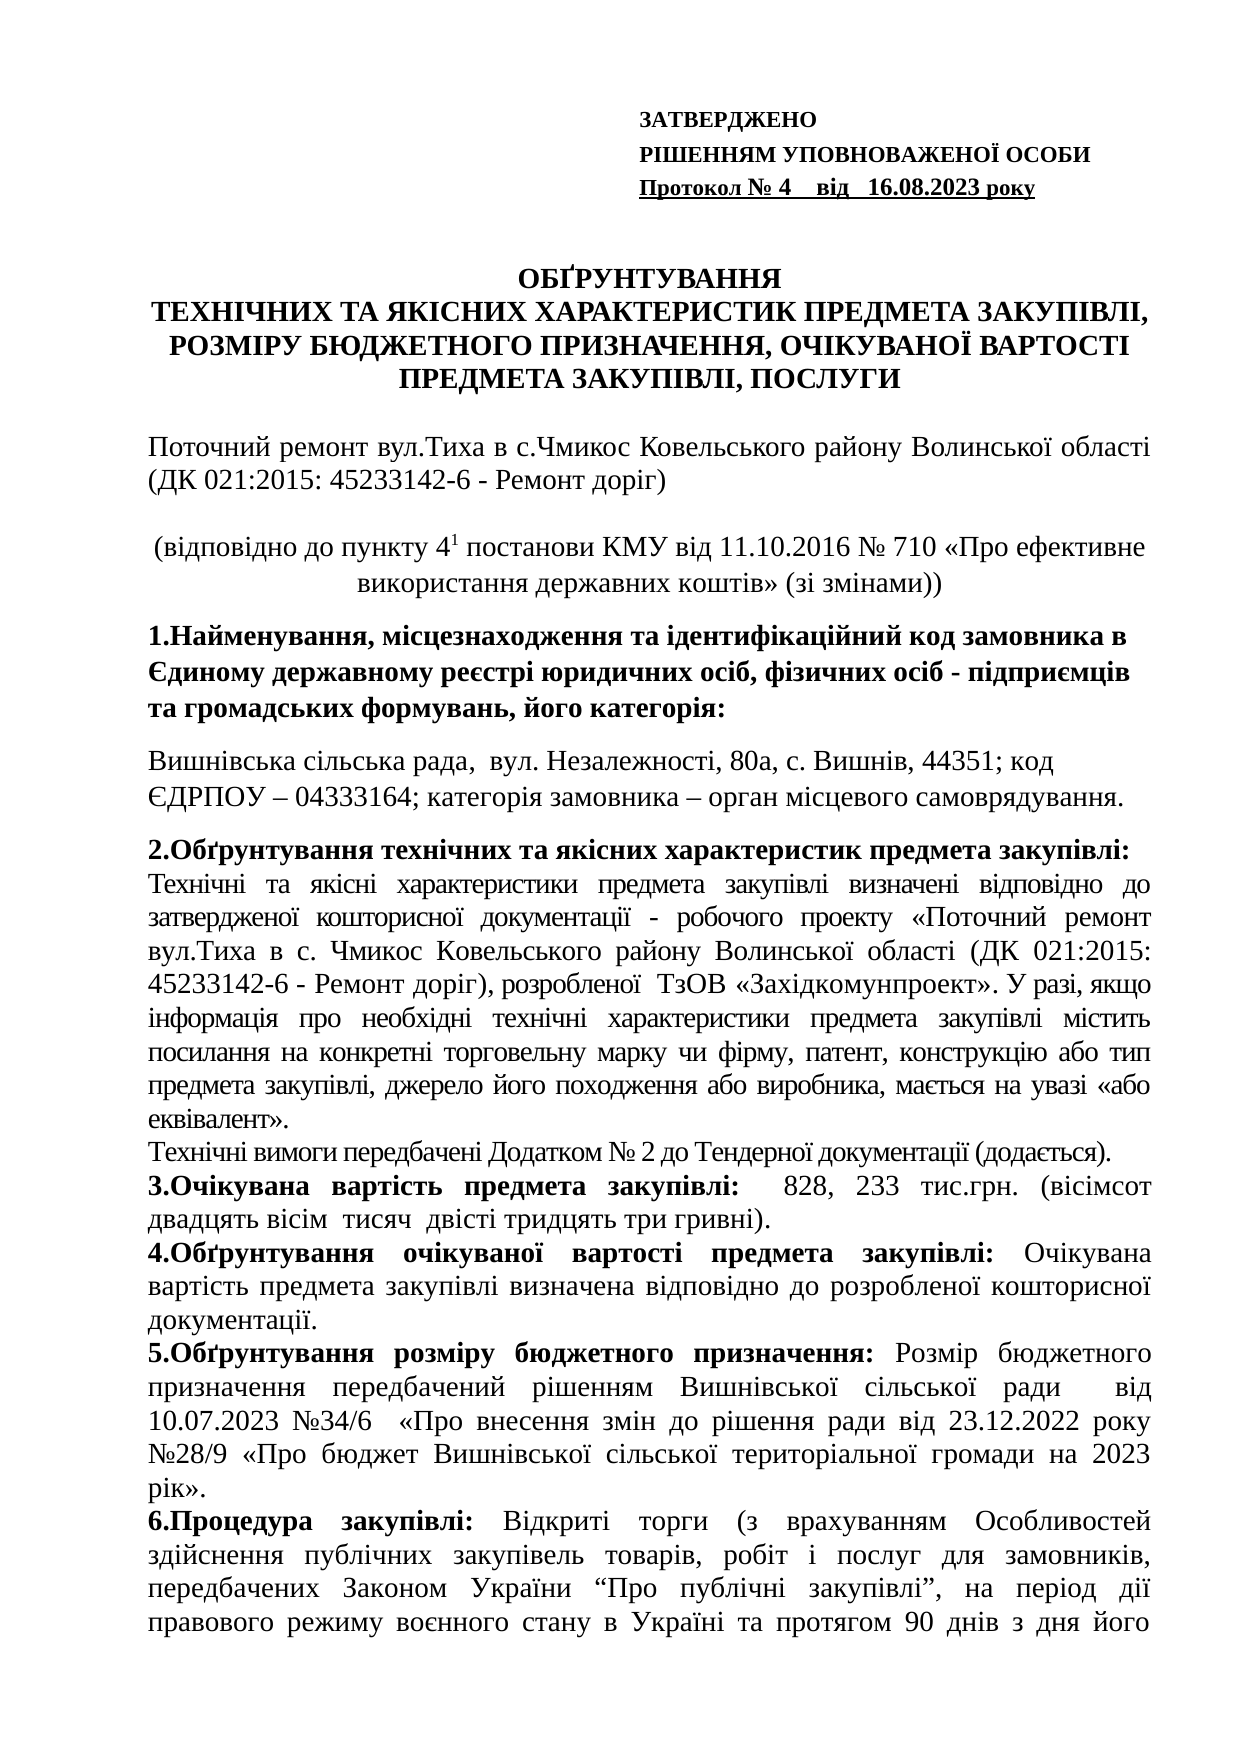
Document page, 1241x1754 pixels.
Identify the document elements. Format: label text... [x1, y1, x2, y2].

text ОБҐРУНТУВАННЯ [148, 261, 1152, 294]
text Вишнівська сільська рада, вул. Незалежності, 80а, с. Вишнів, 44351; код ЄДРПОУ – 04333164; категорія замовника – орган місцевого самоврядування. [148, 743, 1152, 813]
text Технічні вимоги передбачені Додатком № 2 до Тендерної документації (додається). [148, 1134, 1152, 1168]
text (відповідно до пункту 41 постанови КМУ від 11.10.2016 № 710 «Про ефективне використання державних коштів» (зі змінами)) [148, 529, 1152, 599]
text Технічні та якісні характеристики предмета закупівлі визначені відповідно до затвердженої кошторисної документації - робочого проекту «Поточний ремонт вул.Тиха в с. Чмикос Ковельського району Волинської області (ДК 021:2015: 45233142-6 - Ремонт доріг), розробленої ТзОВ «Західкомунпроект». У разі, якщо інформація про необхідні технічні характеристики предмета закупівлі містить посилання на конкретні торговельну марку чи фірму, патент, конструкцію або тип предмета закупівлі, джерело його походження або виробника, мається на увазі «або еквівалент». [148, 866, 1152, 1134]
table_header ЗАТВЕРДЖЕНО [628, 106, 1189, 141]
table_cell Протокол № 4 від 16.08.2023 року [628, 173, 1189, 201]
text 2.Обґрунтування технічних та якісних характеристик предмета закупівлі: [148, 832, 1152, 866]
text 1.Найменування, місцезнаходження та ідентифікаційний код замовника в Єдиному державному реєстрі юридичних осіб, фізичних осіб - підприємців та громадських формувань, його категорія: [148, 618, 1152, 724]
text ТЕХНІЧНИХ ТА ЯКІСНИХ ХАРАКТЕРИСТИК ПРЕДМЕТА ЗАКУПІВЛІ, РОЗМІРУ БЮДЖЕТНОГО ПРИЗНАЧЕННЯ, ОЧІКУВАНОЇ ВАРТОСТІ ПРЕДМЕТА ЗАКУПІВЛІ, ПОСЛУГИ [148, 294, 1152, 395]
table_cell РІШЕННЯМ УПОВНОВАЖЕНОЇ ОСОБИ [628, 141, 1189, 172]
text 5.Обґрунтування розміру бюджетного призначення: Розмір бюджетного призначення передбачений рішенням Вишнівської сільської ради від 10.07.2023 №34/6 «Про внесення змін до рішення ради від 23.12.2022 року №28/9 «Про бюджет Вишнівської сільської територіальної громади на 2023 рік». [148, 1336, 1152, 1503]
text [148, 1503, 1152, 1637]
text 4.Обґрунтування очікуваної вартості предмета закупівлі: Очікувана вартість предмета закупівлі визначена відповідно до розробленої кошторисної документації. [148, 1235, 1152, 1336]
text 3.Очікувана вартість предмета закупівлі: 828, 233 тис.грн. (вісімсот двадцять вісім тисяч двісті тридцять три гривні). [148, 1168, 1152, 1235]
text Поточний ремонт вул.Тиха в с.Чмикос Ковельського району Волинської області (ДК 021:2015: 45233142-6 - Ремонт доріг) [148, 429, 1152, 496]
